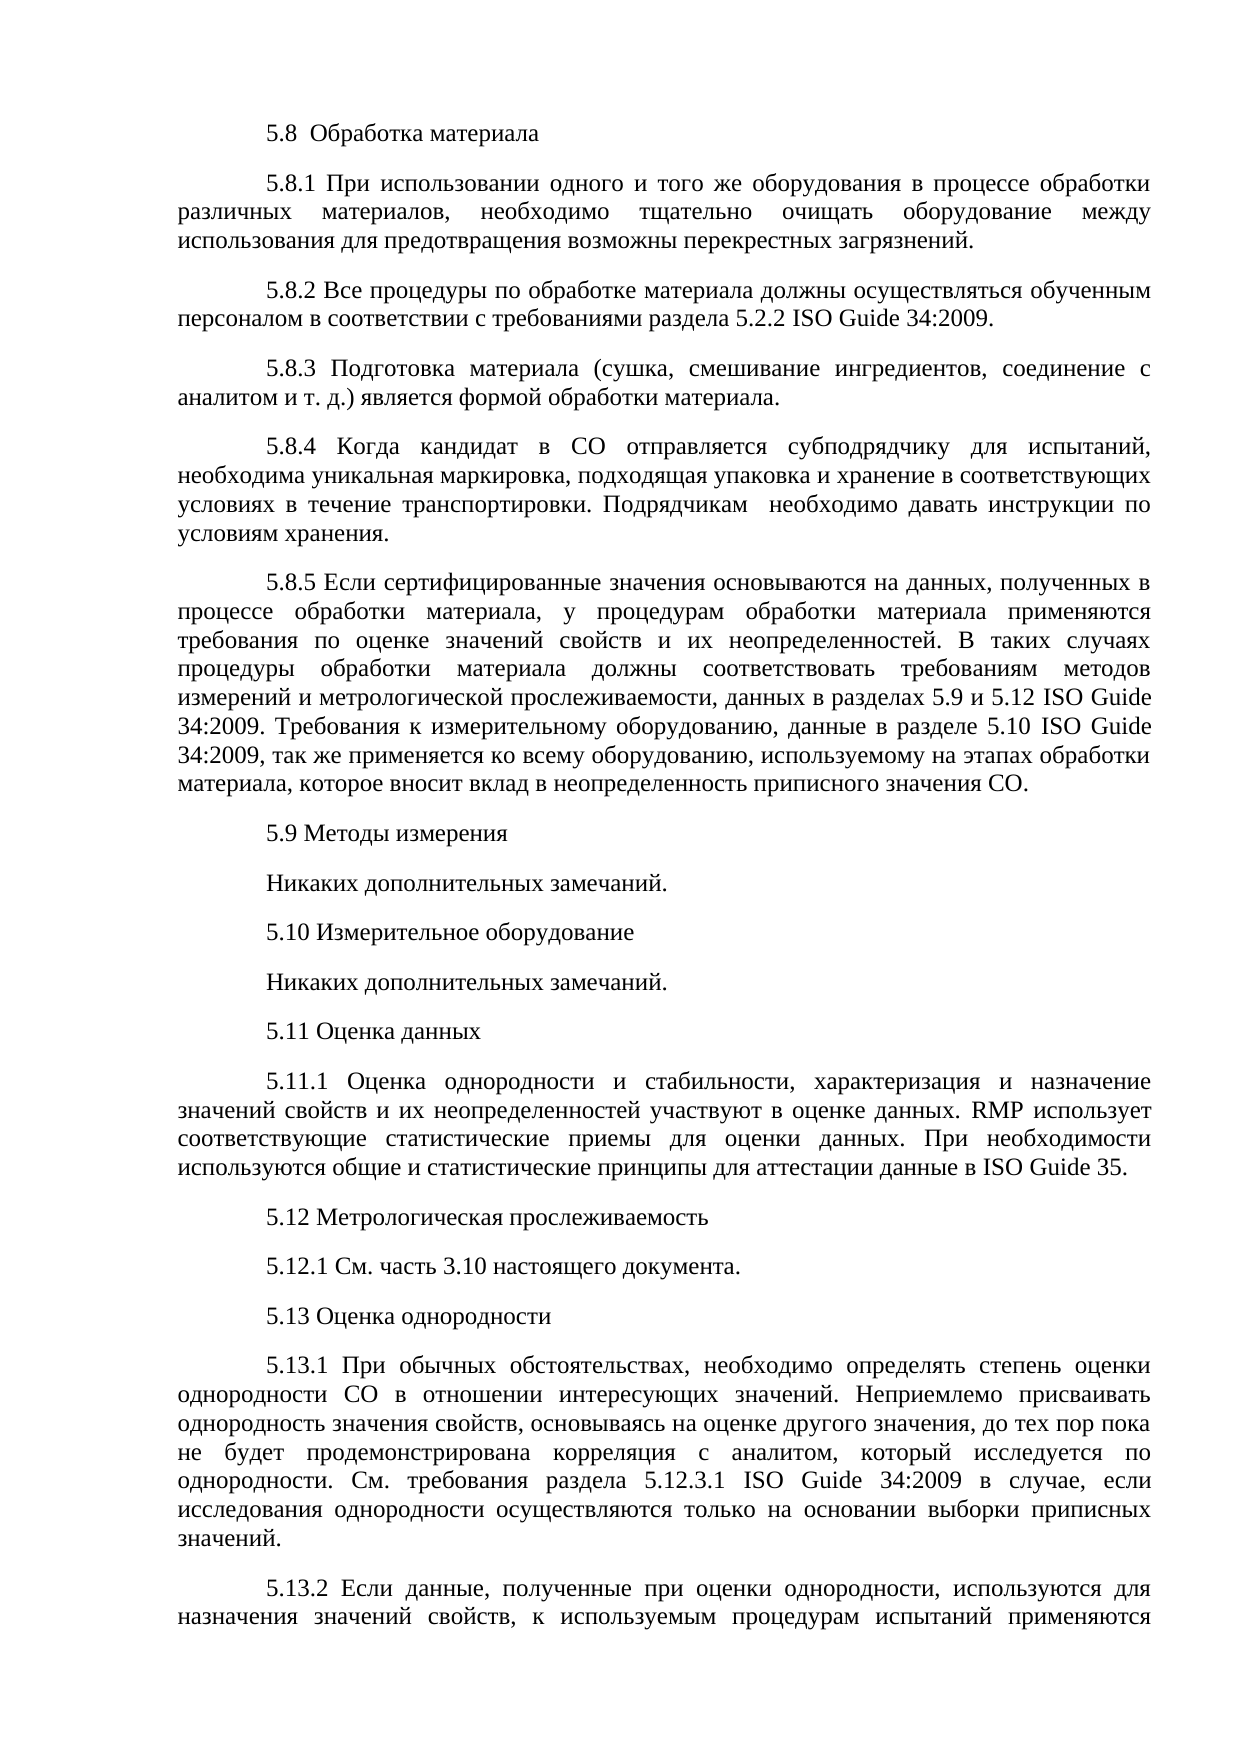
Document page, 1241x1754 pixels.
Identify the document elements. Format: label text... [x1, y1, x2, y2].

text 5.11.1 Оценка однородности и стабильности, характеризация и назначение значений свойств и их неопределенностей участвуют в оценке данных. RMP использует соответствующие статистические приемы для оценки данных. При необходимости используются общие и статистические принципы для аттестации данные в ISO Guide 35. [177, 1066, 1152, 1181]
text 5.10 Измерительное оборудование [177, 917, 1152, 946]
text 5.8.4 Когда кандидат в СО отправляется субподрядчику для испытаний, необходима уникальная маркировка, подходящая упаковка и хранение в соответствующих условиях в течение транспортировки. Подрядчикам необходимо давать инструкции по условиям хранения. [177, 431, 1152, 546]
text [177, 1573, 1152, 1630]
text 5.8 Обработка материала [177, 118, 1152, 147]
text 5.13 Оценка однородности [177, 1301, 1152, 1330]
text 5.9 Методы измерения [177, 818, 1152, 847]
text 5.13.1 При обычных обстоятельствах, необходимо определять степень оценки однородности СО в отношении интересующих значений. Неприемлемо присваивать однородность значения свойств, основываясь на оценке другого значения, до тех пор пока не будет продемонстрирована корреляция с аналитом, который исследуется по однородности. См. требования раздела 5.12.3.1 ISO Guide 34:2009 в случае, если исследования однородности осуществляются только на основании выборки приписных значений. [177, 1351, 1152, 1552]
text 5.8.1 При использовании одного и того же оборудования в процессе обработки различных материалов, необходимо тщательно очищать оборудование между использования для предотвращения возможны перекрестных загрязнений. [177, 168, 1152, 254]
text Никаких дополнительных замечаний. [177, 967, 1152, 996]
text 5.8.3 Подготовка материала (сушка, смешивание ингредиентов, соединение с аналитом и т. д.) является формой обработки материала. [177, 353, 1152, 411]
text Никаких дополнительных замечаний. [177, 868, 1152, 896]
text 5.8.2 Все процедуры по обработке материала должны осуществляться обученным персоналом в соответствии с требованиями раздела 5.2.2 ISO Guide 34:2009. [177, 275, 1152, 332]
text 5.12.1 См. часть 3.10 настоящего документа. [177, 1251, 1152, 1280]
text 5.11 Оценка данных [177, 1016, 1152, 1045]
text 5.12 Метрологическая прослеживаемость [177, 1202, 1152, 1231]
text 5.8.5 Если сертифицированные значения основываются на данных, полученных в процессе обработки материала, у процедурам обработки материала применяются требования по оценке значений свойств и их неопределенностей. В таких случаях процедуры обработки материала должны соответствовать требованиям методов измерений и метрологической прослеживаемости, данных в разделах 5.9 и 5.12 ISO Guide 34:2009. Требования к измерительному оборудованию, данные в разделе 5.10 ISO Guide 34:2009, так же применяется ко всему оборудованию, используемому на этапах обработки материала, которое вносит вклад в неопределенность приписного значения СО. [177, 567, 1152, 797]
